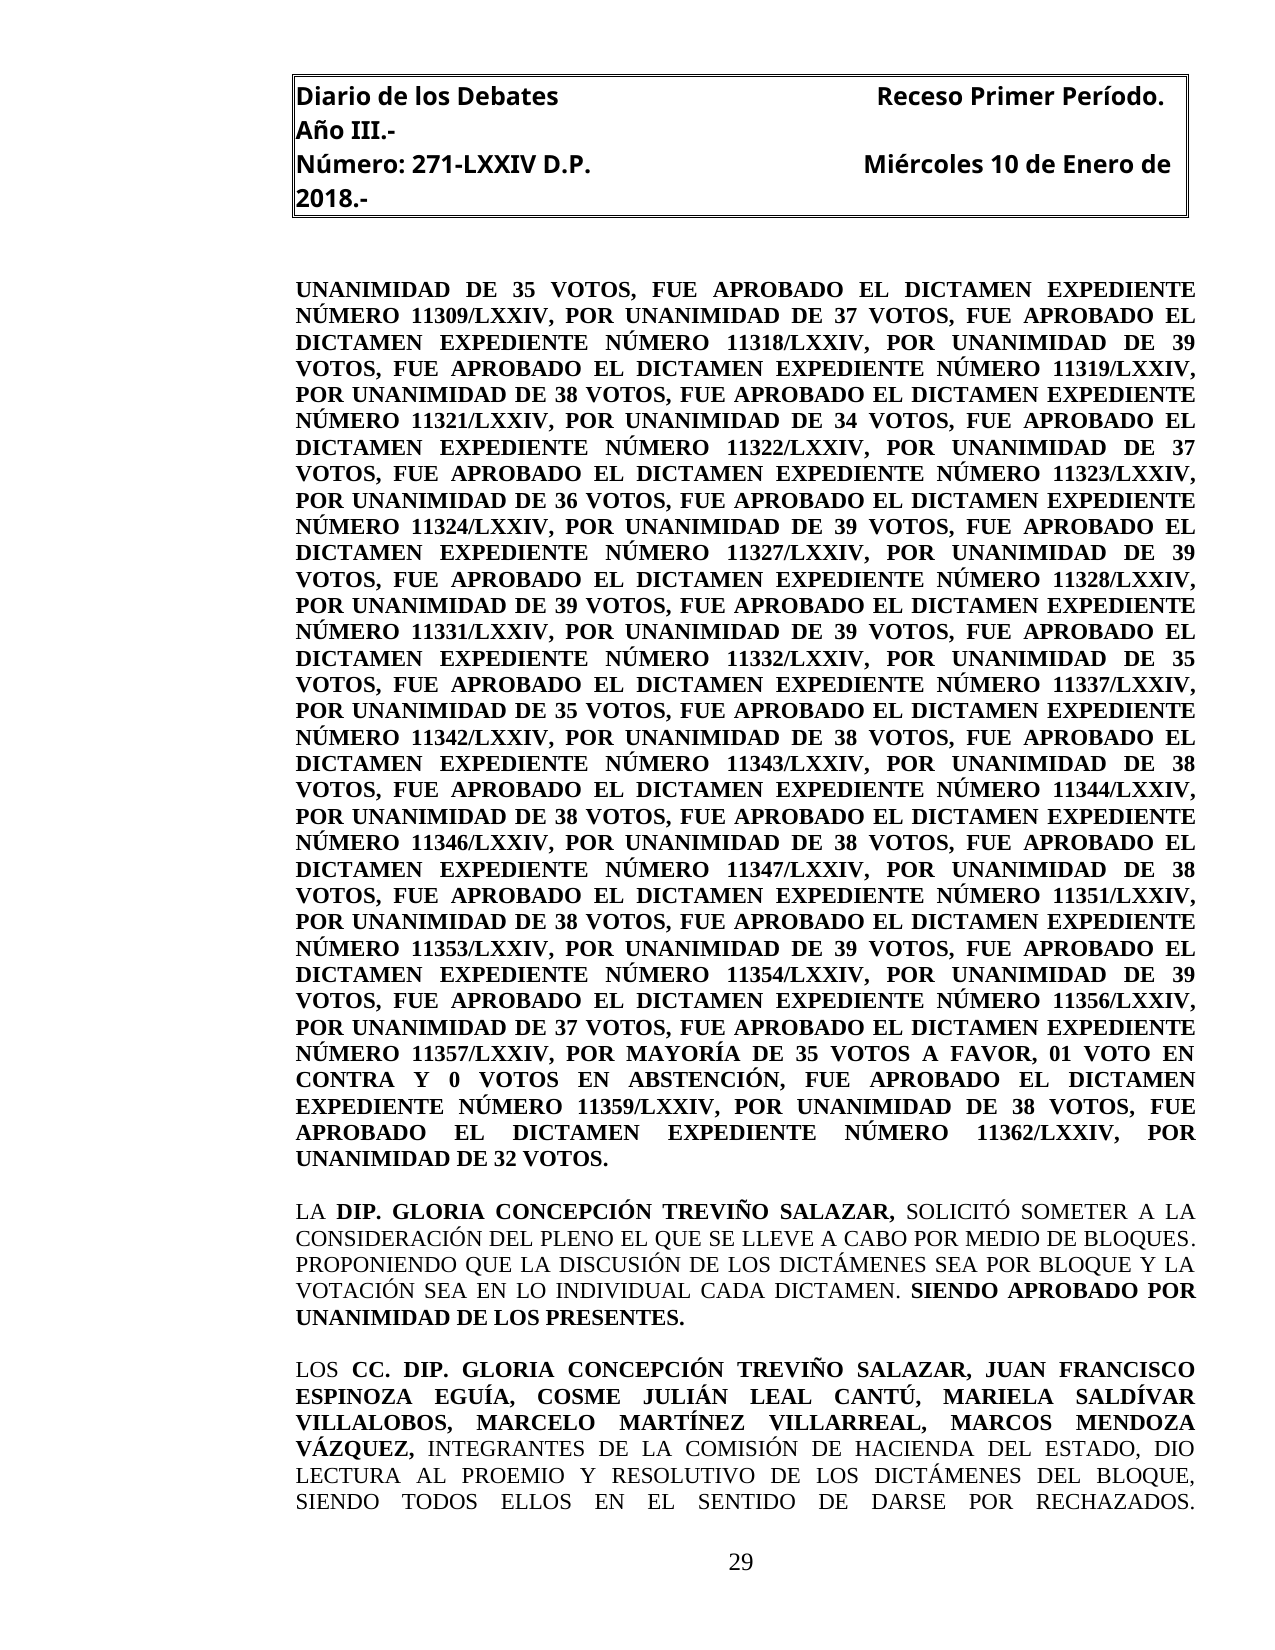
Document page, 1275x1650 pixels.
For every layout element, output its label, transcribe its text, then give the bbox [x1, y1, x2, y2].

text LA DIP. GLORIA CONCEPCIÓN TREVIÑO SALAZAR, SOLICITÓ SOMETER A LA CONSIDERACIÓN DEL PLENO EL QUE SE LLEVE A CABO POR MEDIO DE BLOQUES. PROPONIENDO QUE LA DISCUSIÓN DE LOS DICTÁMENES SEA POR BLOQUE Y LA VOTACIÓN SEA EN LO INDIVIDUAL CADA DICTAMEN. SIENDO APROBADO POR UNANIMIDAD DE LOS PRESENTES. [295, 1198, 1196, 1330]
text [295, 1356, 1196, 1514]
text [295, 276, 1196, 1172]
